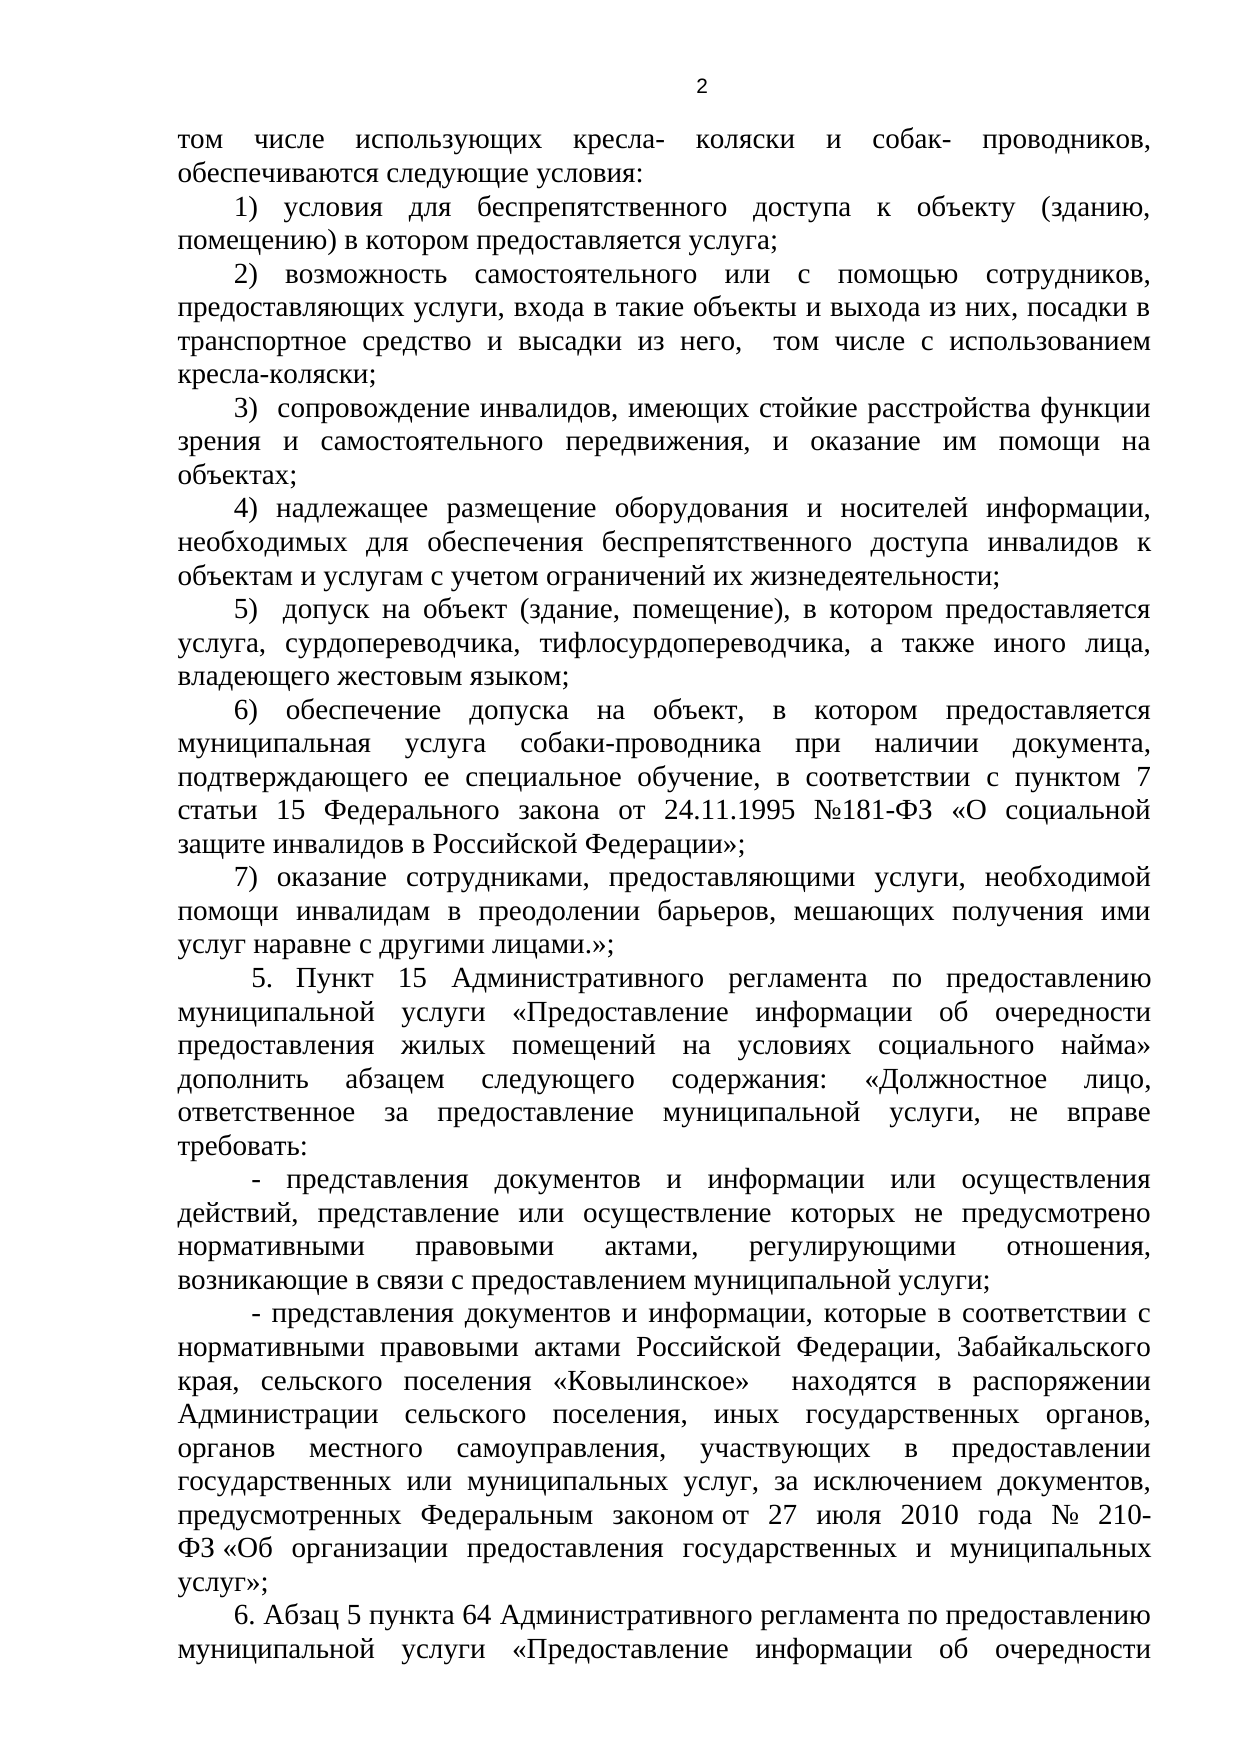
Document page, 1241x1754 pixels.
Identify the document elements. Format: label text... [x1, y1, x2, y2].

text 5. Пункт 15 Административного регламента по предоставлению муниципальной услуги «Предоставление информации об очередности предоставления жилых помещений на условиях социального найма» дополнить абзацем следующего содержания: «Должностное лицо, ответственное за предоставление муниципальной услуги, не вправе требовать: [177, 960, 1152, 1161]
text - представления документов и информации или осуществления действий, представление или осуществление которых не предусмотрено нормативными правовыми актами, регулирующими отношения, возникающие в связи с предоставлением муниципальной услуги; [177, 1161, 1152, 1296]
text 2) возможность самостоятельного или с помощью сотрудников, предоставляющих услуги, входа в такие объекты и выхода из них, посадки в транспортное средство и высадки из него, том числе с использованием кресла-коляски; [177, 256, 1152, 390]
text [177, 122, 1152, 189]
text 4) надлежащее размещение оборудования и носителей информации, необходимых для обеспечения беспрепятственного доступа инвалидов к объектам и услугам с учетом ограничений их жизнедеятельности; [177, 491, 1152, 591]
text 1) условия для беспрепятственного доступа к объекту (зданию, помещению) в котором предоставляется услуга; [177, 189, 1152, 256]
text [177, 1597, 1152, 1664]
text - представления документов и информации, которые в соответствии с нормативными правовыми актами Российской Федерации, Забайкальского края, сельского поселения «Ковылинское» находятся в распоряжении Администрации сельского поселения, иных государственных органов, органов местного самоуправления, участвующих в предоставлении государственных или муниципальных услуг, за исключением документов, предусмотренных Федеральным законом от 27 июля 2010 года № 210-ФЗ «Об организации предоставления государственных и муниципальных услуг»; [177, 1296, 1152, 1597]
text 7) оказание сотрудниками, предоставляющими услуги, необходимой помощи инвалидам в преодолении барьеров, мешающих получения ими услуг наравне с другими лицами.»; [177, 859, 1152, 960]
text 6) обеспечение допуска на объект, в котором предоставляется муниципальная услуга собаки-проводника при наличии документа, подтверждающего ее специальное обучение, в соответствии с пунктом 7 статьи 15 Федерального закона от 24.11.1995 №181-ФЗ «О социальной защите инвалидов в Российской Федерации»; [177, 692, 1152, 859]
text 3) сопровождение инвалидов, имеющих стойкие расстройства функции зрения и самостоятельного передвижения, и оказание им помощи на объектах; [177, 390, 1152, 491]
text 5) допуск на объект (здание, помещение), в котором предоставляется услуга, сурдопереводчика, тифлосурдопереводчика, а также иного лица, владеющего жестовым языком; [177, 591, 1152, 692]
